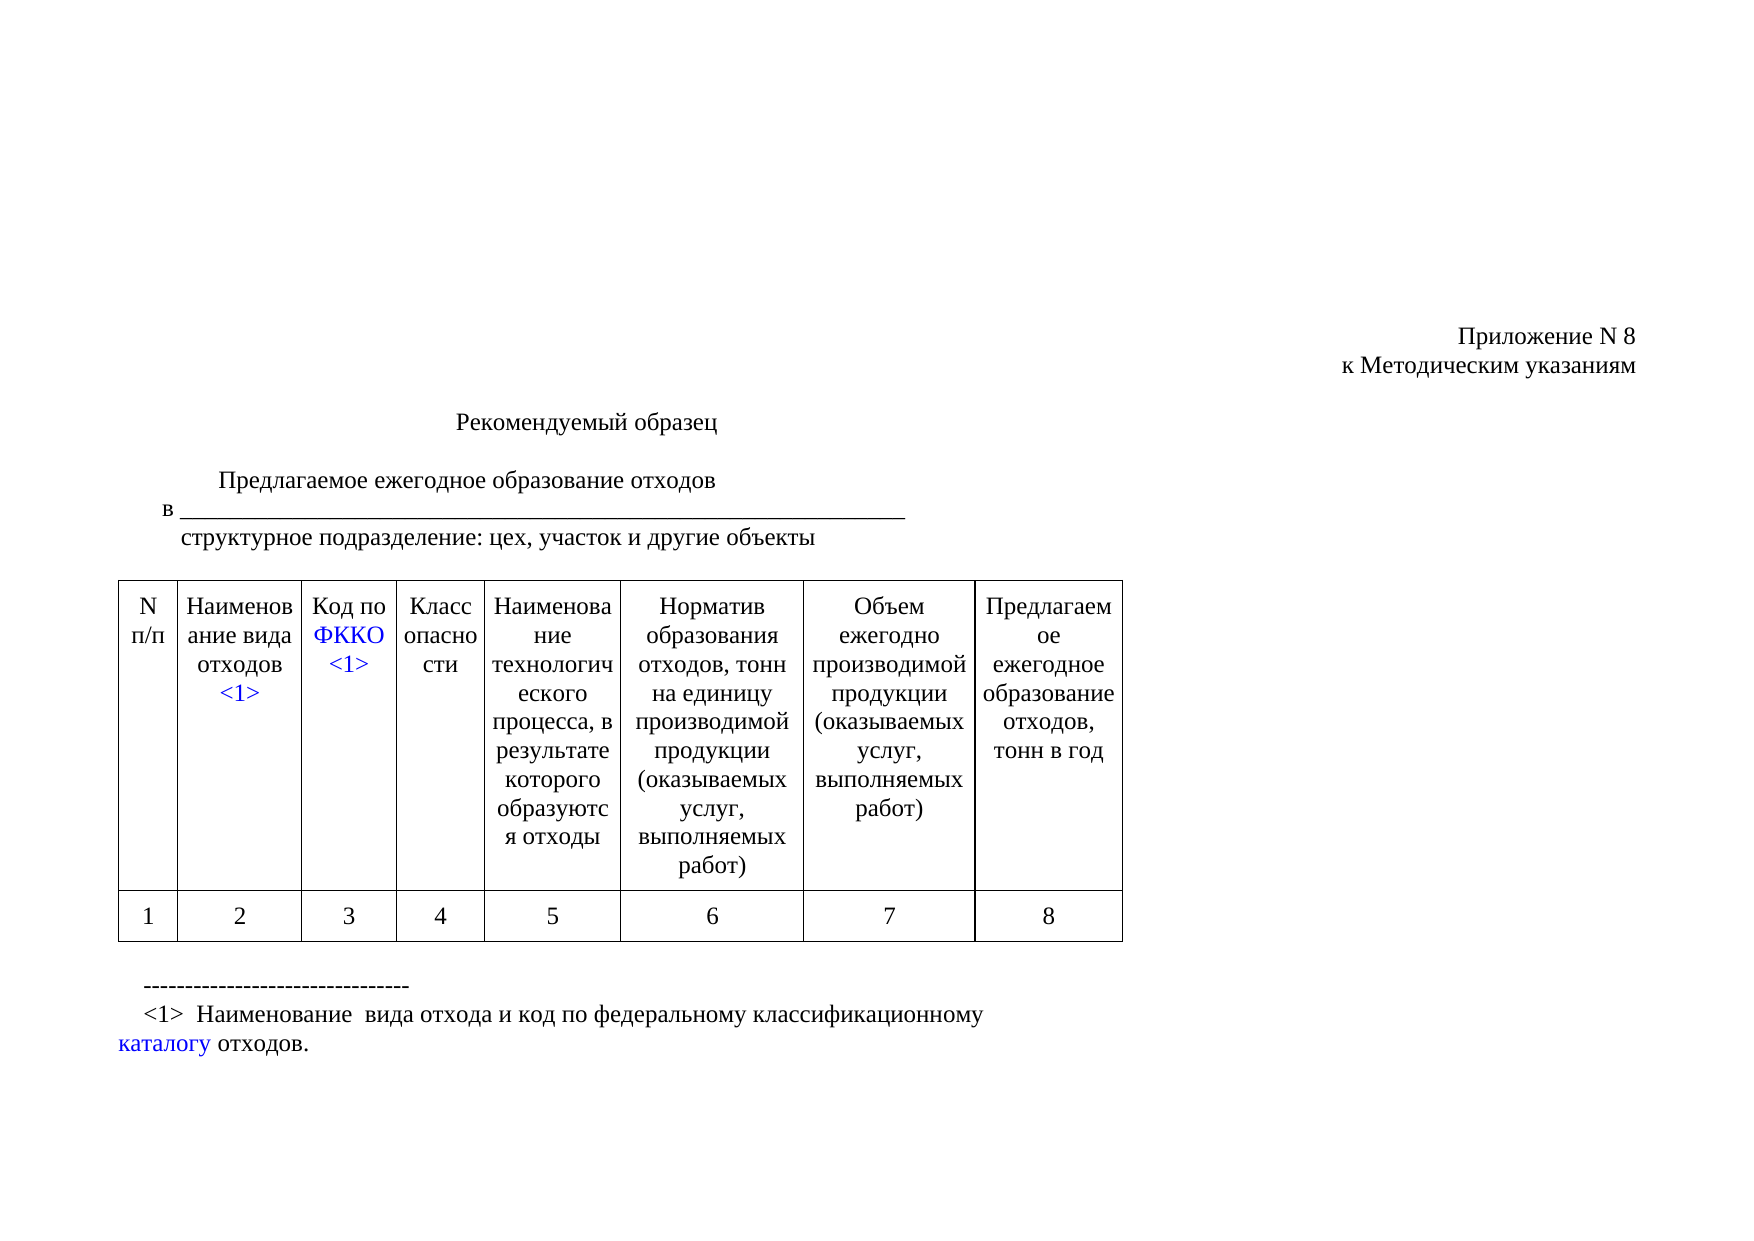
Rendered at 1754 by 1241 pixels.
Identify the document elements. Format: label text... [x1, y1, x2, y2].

text каталогу отходов. [118, 1028, 1636, 1057]
table_cell 3 [302, 891, 396, 941]
table_cell 6 [621, 891, 803, 941]
table_cell 8 [976, 891, 1122, 941]
table_header Объем ежегодно производимой продукции (оказываемых услуг, выполняемых работ) [804, 581, 974, 889]
table_cell 7 [804, 891, 974, 941]
text структурное подразделение: цех, участок и другие объекты [118, 522, 1636, 551]
text Приложение N 8 [118, 321, 1636, 350]
table_header N п/п [119, 581, 177, 889]
text -------------------------------- [118, 970, 1636, 999]
table_cell 4 [397, 891, 484, 941]
table_cell 2 [178, 891, 301, 941]
text в __________________________________________________________ [118, 493, 1636, 522]
text <1> Наименование вида отхода и код по федеральному классификационному [118, 999, 1636, 1028]
table_cell 5 [485, 891, 620, 941]
table_header Предлагаемое ежегодное образование отходов, тонн в год [976, 581, 1122, 889]
text Рекомендуемый образец [118, 407, 1636, 436]
table_header Код по ФККО <1> [302, 581, 396, 889]
table_header Класс опасности [397, 581, 484, 889]
text Предлагаемое ежегодное образование отходов [118, 465, 1636, 493]
table_cell 1 [119, 891, 177, 941]
table_header Наименование вида отходов <1> [178, 581, 301, 889]
text к Методическим указаниям [118, 350, 1636, 378]
table_header Наименование технологического процесса, в результате которого образуются отходы [485, 581, 620, 889]
table_header Норматив образования отходов, тонн на единицу производимой продукции (оказываемых услуг, выполняемых работ) [621, 581, 803, 889]
